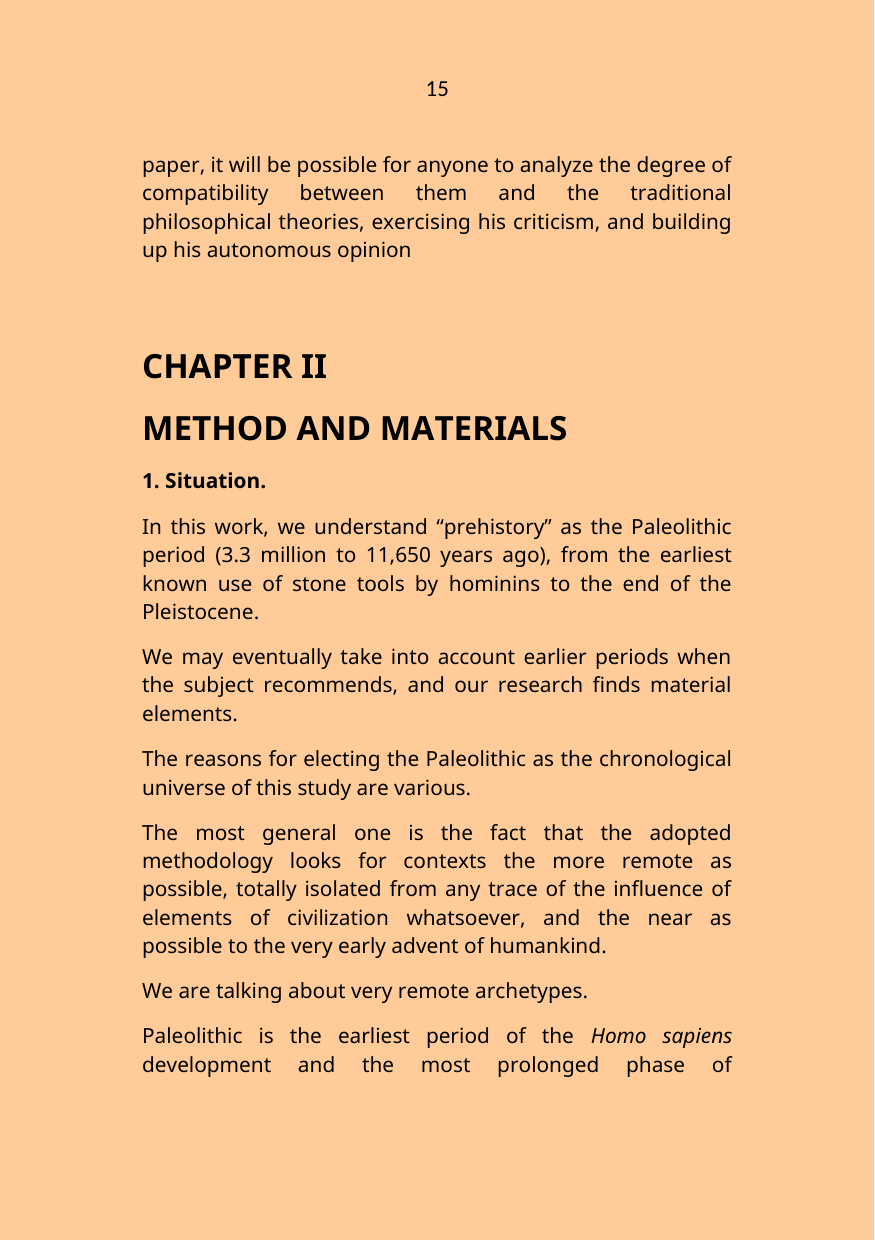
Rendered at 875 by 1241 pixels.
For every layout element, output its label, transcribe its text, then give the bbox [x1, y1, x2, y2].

text We are talking about very remote archetypes. [142, 977, 732, 1005]
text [142, 1022, 732, 1078]
text METHOD AND MATERIALS [142, 404, 732, 450]
text 1. Situation. [142, 467, 732, 495]
text The reasons for electing the Paleolithic as the chronological universe of this study are various. [142, 744, 732, 801]
text In this work, we understand “prehistory” as the Paleolithic period (3.3 million to 11,650 years ago), from the earliest known use of stone tools by hominins to the end of the Pleistocene. [142, 512, 732, 626]
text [142, 150, 732, 264]
text CHAPTER II [142, 342, 732, 388]
text We may eventually take into account earlier periods when the subject recommends, and our research finds material elements. [142, 642, 732, 727]
text The most general one is the fact that the adopted methodology looks for contexts the more remote as possible, totally isolated from any trace of the influence of elements of civilization whatsoever, and the near as possible to the very early advent of humankind. [142, 818, 732, 960]
